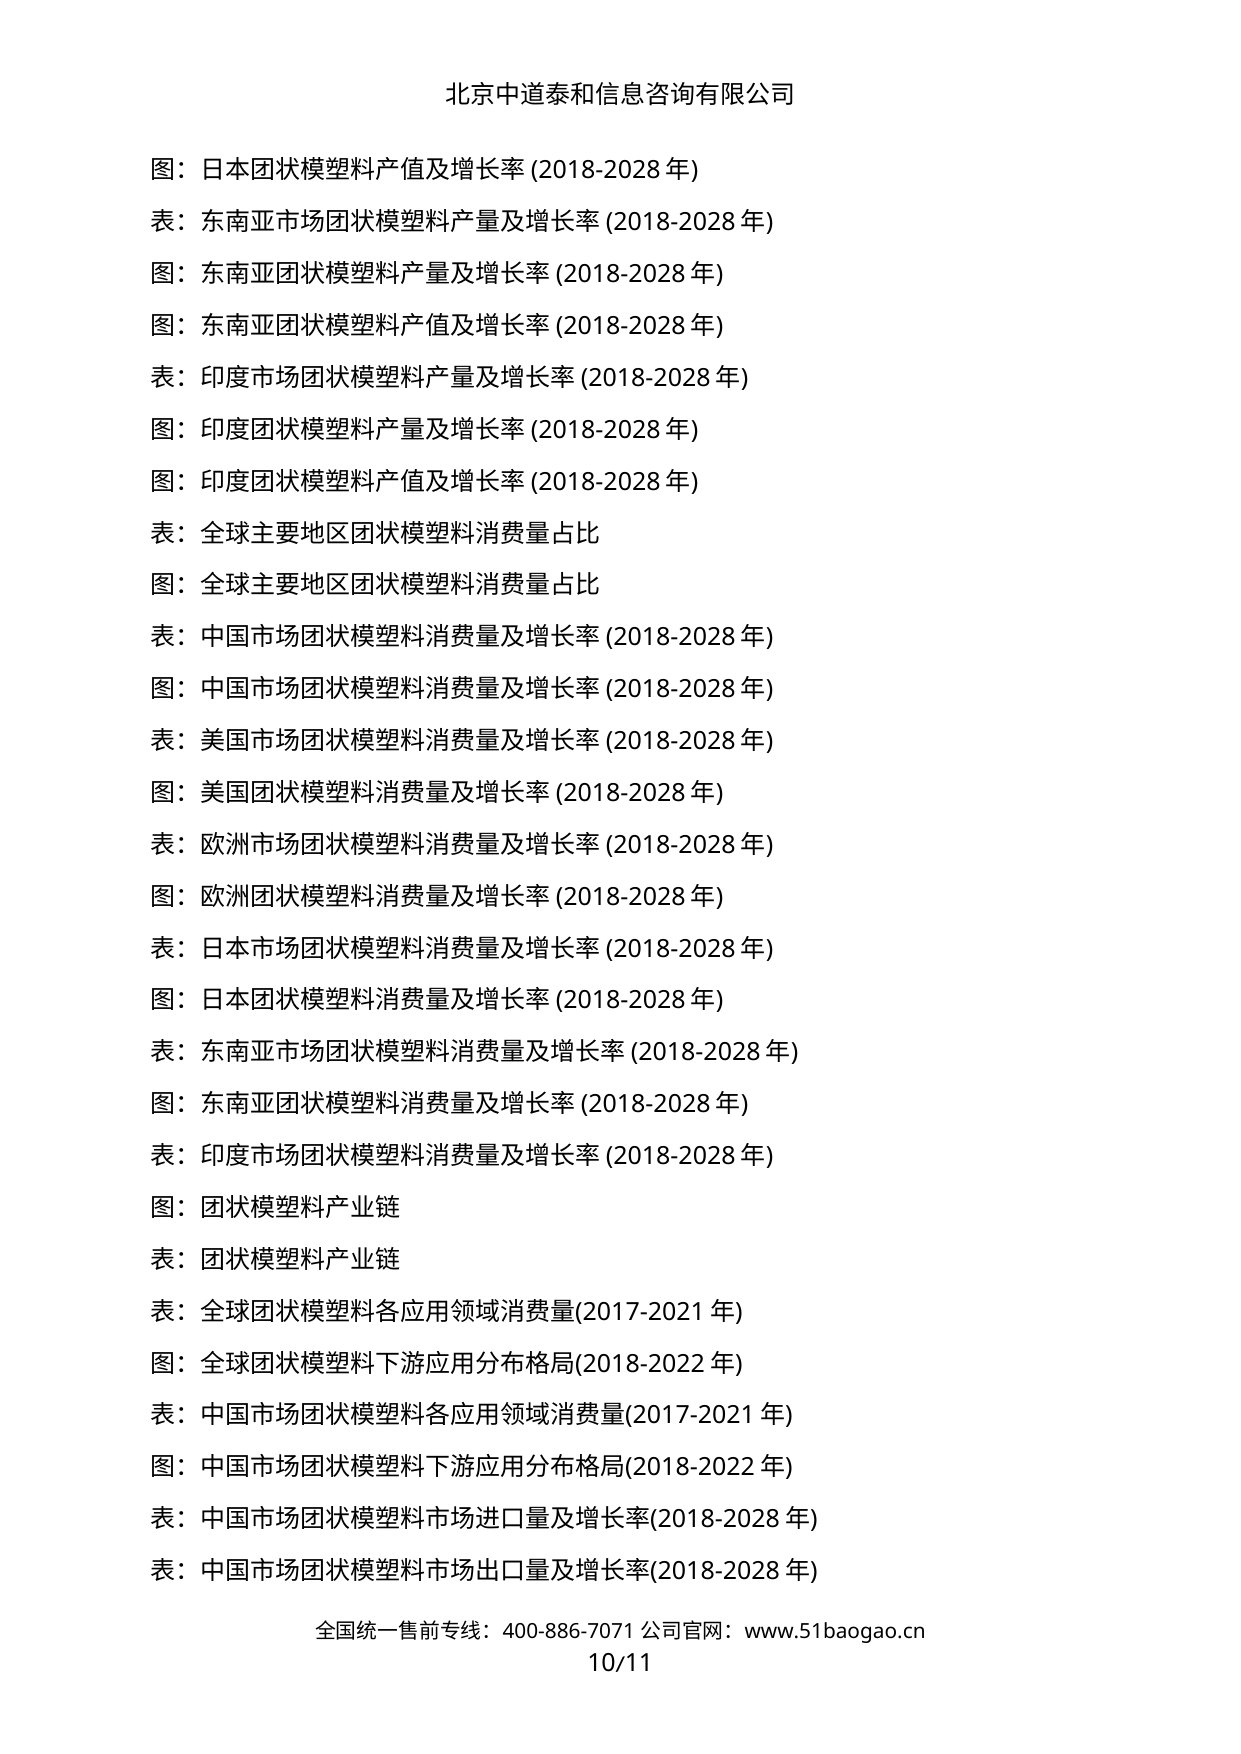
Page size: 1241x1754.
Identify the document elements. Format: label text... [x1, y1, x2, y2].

text 图：中国市场团状模塑料下游应用分布格局(2018-2022年) [150, 1447, 1090, 1483]
text 图：团状模塑料产业链 [150, 1187, 1090, 1224]
text 图：印度团状模塑料产值及增长率 (2018-2028年) [150, 461, 1090, 497]
text 表：中国市场团状模塑料各应用领域消费量(2017-2021年) [150, 1395, 1090, 1431]
text 表：印度市场团状模塑料产量及增长率 (2018-2028年) [150, 357, 1090, 394]
text 表：团状模塑料产业链 [150, 1239, 1090, 1276]
text 图：全球主要地区团状模塑料消费量占比 [150, 565, 1090, 601]
text 表：印度市场团状模塑料消费量及增长率 (2018-2028年) [150, 1136, 1090, 1172]
text 表：东南亚市场团状模塑料产量及增长率 (2018-2028年) [150, 202, 1090, 238]
text 图：东南亚团状模塑料产量及增长率 (2018-2028年) [150, 254, 1090, 290]
text 表：美国市场团状模塑料消费量及增长率 (2018-2028年) [150, 721, 1090, 757]
text 图：全球团状模塑料下游应用分布格局(2018-2022年) [150, 1343, 1090, 1379]
text 图：日本团状模塑料消费量及增长率 (2018-2028年) [150, 980, 1090, 1016]
text 表：中国市场团状模塑料市场出口量及增长率(2018-2028年) [150, 1551, 1090, 1587]
text 图：印度团状模塑料产量及增长率 (2018-2028年) [150, 409, 1090, 446]
text 图：美国团状模塑料消费量及增长率 (2018-2028年) [150, 772, 1090, 809]
text 表：东南亚市场团状模塑料消费量及增长率 (2018-2028年) [150, 1032, 1090, 1068]
text 图：东南亚团状模塑料产值及增长率 (2018-2028年) [150, 306, 1090, 342]
text 图：东南亚团状模塑料消费量及增长率 (2018-2028年) [150, 1084, 1090, 1120]
text 图：欧洲团状模塑料消费量及增长率 (2018-2028年) [150, 876, 1090, 912]
text 表：中国市场团状模塑料消费量及增长率 (2018-2028年) [150, 617, 1090, 653]
text 表：全球团状模塑料各应用领域消费量(2017-2021年) [150, 1291, 1090, 1327]
text 表：中国市场团状模塑料市场进口量及增长率(2018-2028年) [150, 1499, 1090, 1535]
text 图：中国市场团状模塑料消费量及增长率 (2018-2028年) [150, 669, 1090, 705]
text 表：欧洲市场团状模塑料消费量及增长率 (2018-2028年) [150, 824, 1090, 861]
text 表：全球主要地区团状模塑料消费量占比 [150, 513, 1090, 549]
text 表：日本市场团状模塑料消费量及增长率 (2018-2028年) [150, 928, 1090, 964]
text 图：日本团状模塑料产值及增长率 (2018-2028年) [150, 150, 1090, 186]
